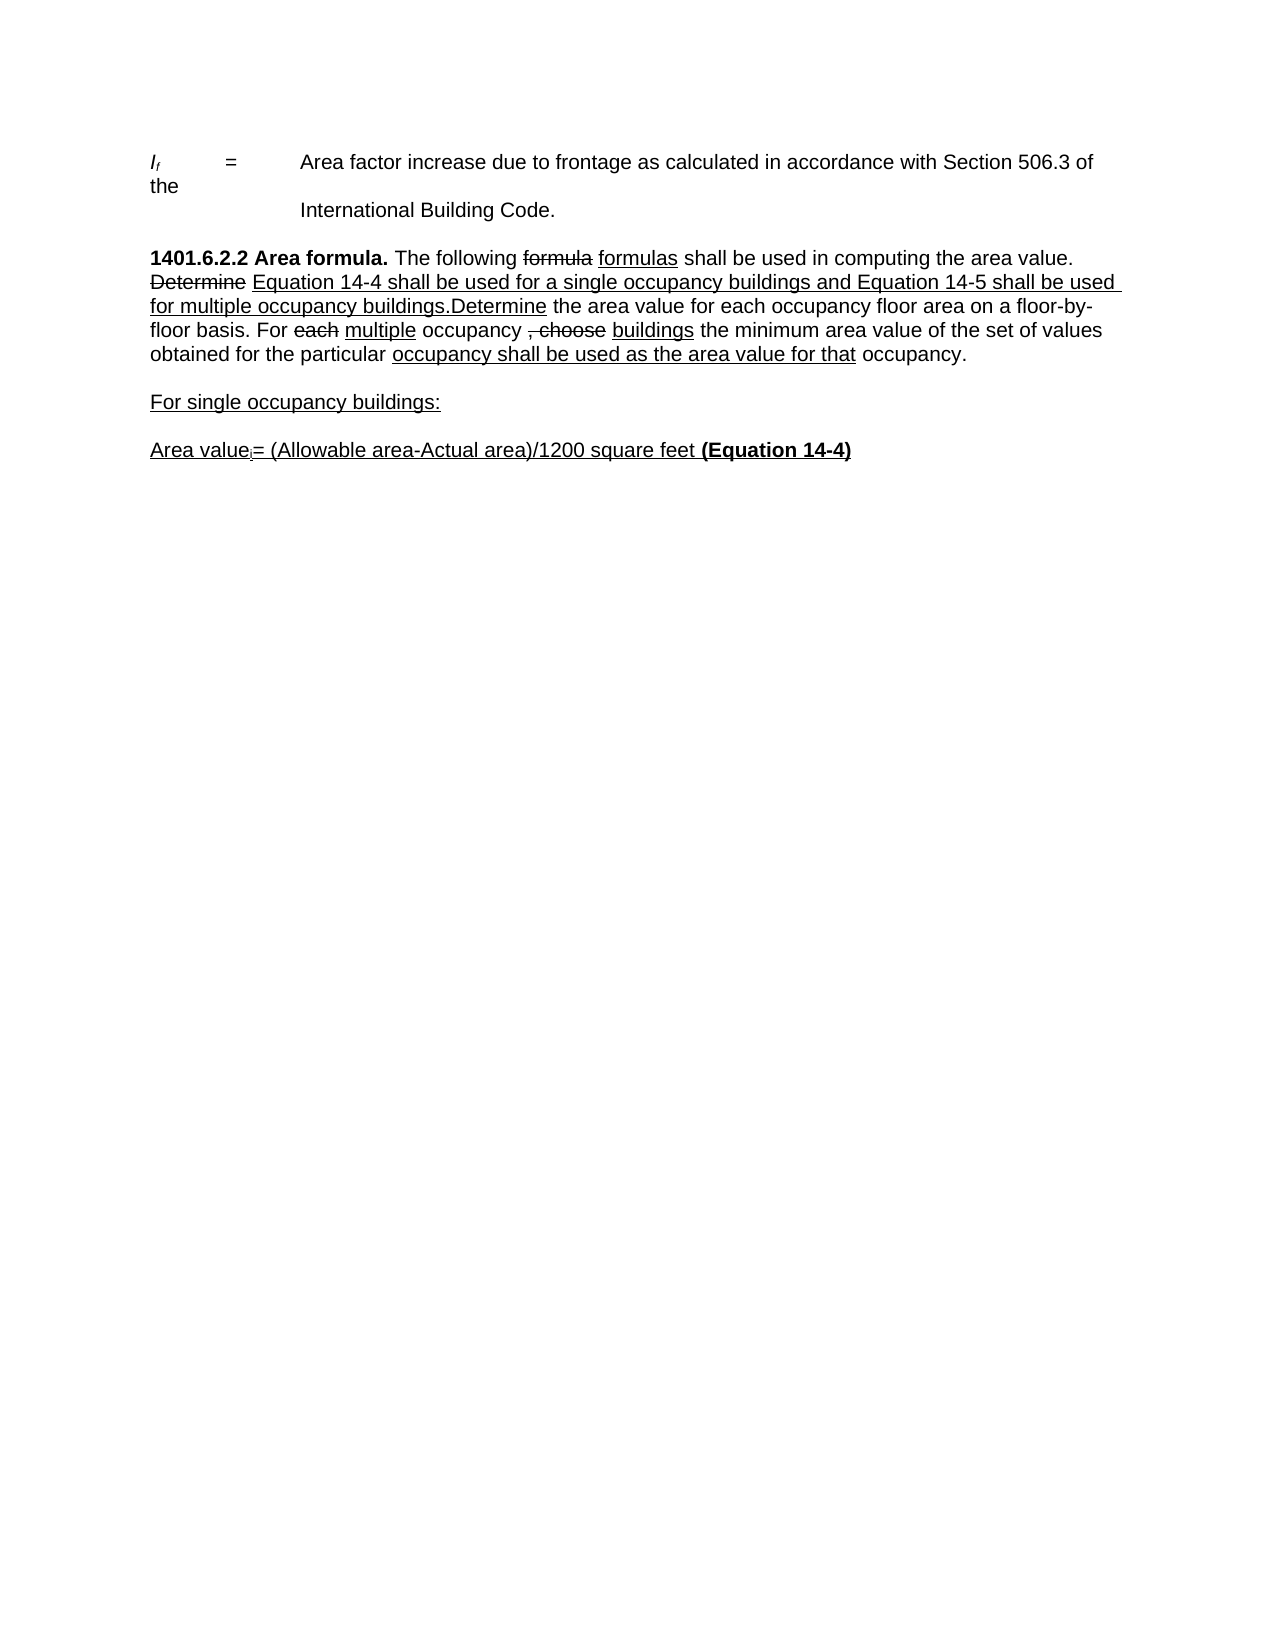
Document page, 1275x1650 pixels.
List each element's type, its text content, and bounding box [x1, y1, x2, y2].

text For single occupancy buildings: [150, 389, 1125, 413]
text If = Area factor increase due to frontage as calculated in accordance with Section 506.3 of the [150, 150, 1125, 198]
text Area valuei= (Allowable area-Actual area)/1200 square feet (Equation 14-4) [150, 437, 1125, 461]
text 1401.6.2.2 Area formula. The following formula formulas shall be used in computing the area value. Determine Equation 14-4 shall be used for a single occupancy buildings and Equation 14-5 shall be used for multiple occupancy buildings.Determine the area value for each occupancy floor area on a floor-by-floor basis. For each multiple occupancy , choose buildings the minimum area value of the set of values obtained for the particular occupancy shall be used as the area value for that occupancy. [150, 246, 1125, 366]
text International Building Code. [150, 198, 1125, 222]
